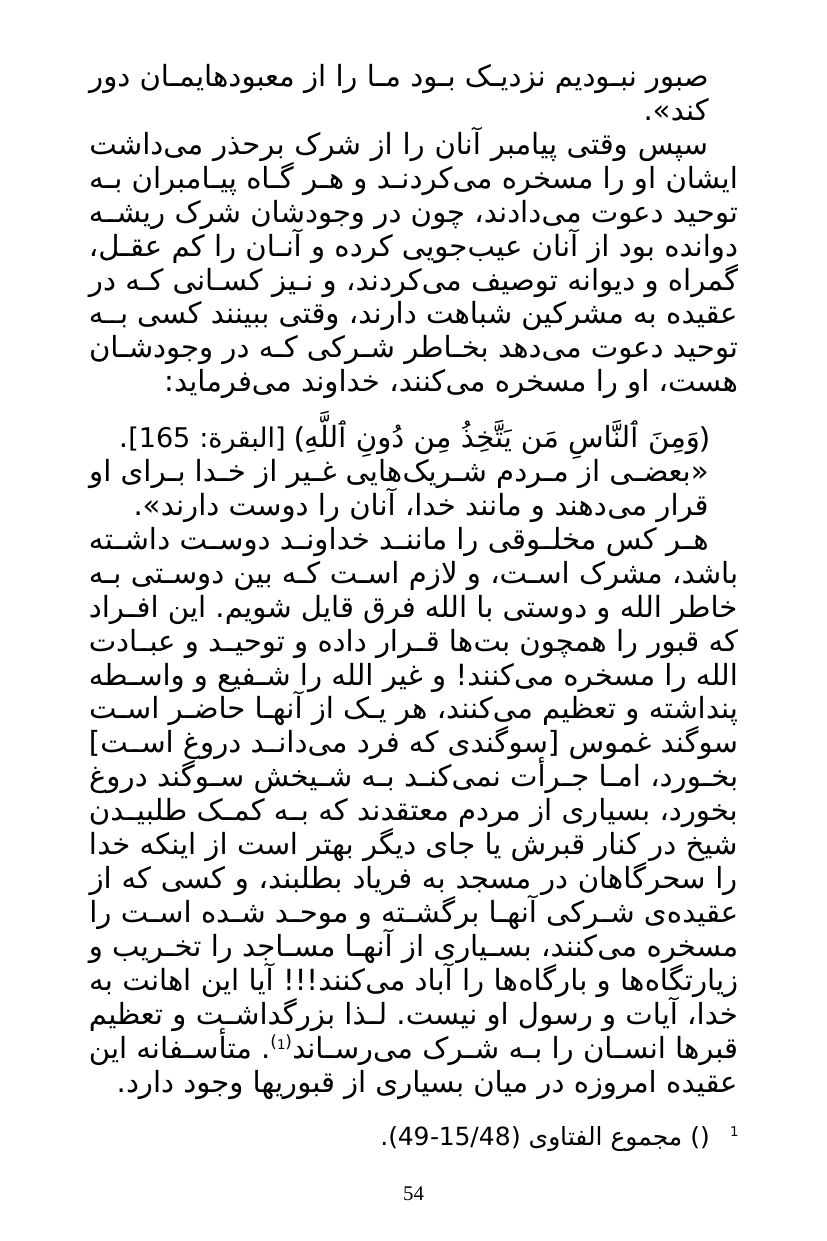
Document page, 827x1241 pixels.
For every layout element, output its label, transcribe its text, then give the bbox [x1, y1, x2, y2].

text سپس وقتی پیامبر آنان را از شرک برحذر می‌‌داشت ایشان او را مسخره می‌‌کردند و هر گاه پیامبران به توحید دعوت می‌‌دادند، چون در وجودشان شرک ریشه دوانده بود از آنان عیب‌جویی کرده و آنان را کم عقل، گمراه و دیوانه توصیف می‌کردند، و نیز کسانی که در عقیده به مشرکین شباهت دارند، وقتی ببینند کسی به توحید دعوت می‌‌دهد بخاطر شرکی که در وجودشان هست، او را مسخره می‌کنند، خداوند می‌‌فرماید: [89, 127, 738, 399]
text «بعضی از مردم شریک‌هایی غیر از خدا برای او قرار می‌‌دهند و مانند خدا، آنان را دوست دارند». [89, 454, 708, 522]
text ﴿وَمِنَ ٱلنَّاسِ مَن يَتَّخِذُ مِن دُونِ ٱللَّهِ﴾ [البقرة: 165]. [89, 420, 738, 454]
text هر کس مخلوقی را مانند خداوند دوست داشته باشد، مشرک است، و لازم است که بین دوستی به خاطر الله و دوستی با الله فرق قایل شویم. این افراد که قبور را همچون بت‌‌ها قرار داده و توحید و عبادت الله را مسخره می‌کنند! و غیر الله را شفیع و واسطه پنداشته و تعظیم می‌‌کنند، هر یک از آنها حاضر است سوگند غموس [سوگندی که فرد می‌‌داند دروغ است] بخورد، اما جرأت نمی‌‌کند به شیخش سوگند دروغ بخورد، بسیاری از مردم معتقدند که به کمک طلبیدن شیخ در کنار قبرش یا جای دیگر بهتر است از اینکه خدا را سحرگاهان در مسجد به فریاد بطلبند، و کسی که از عقیده‌ی شرکی آنها برگشته و موحد شده است را مسخره می‌‌کنند، بسیاری از آنها مساجد را تخریب و زیارتگاه‌ها و بارگاه‌ها را آباد می‌‌کنند!!! آیا این اهانت به خدا، آیات و رسول او نیست. لذا بزرگداشت و تعظیم قبرها انسان را به شرک می‌رساند(). متأسفانه این عقیده امروزه در میان بسیاری از قبوریها وجود دارد. [89, 522, 738, 1099]
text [89, 59, 708, 127]
